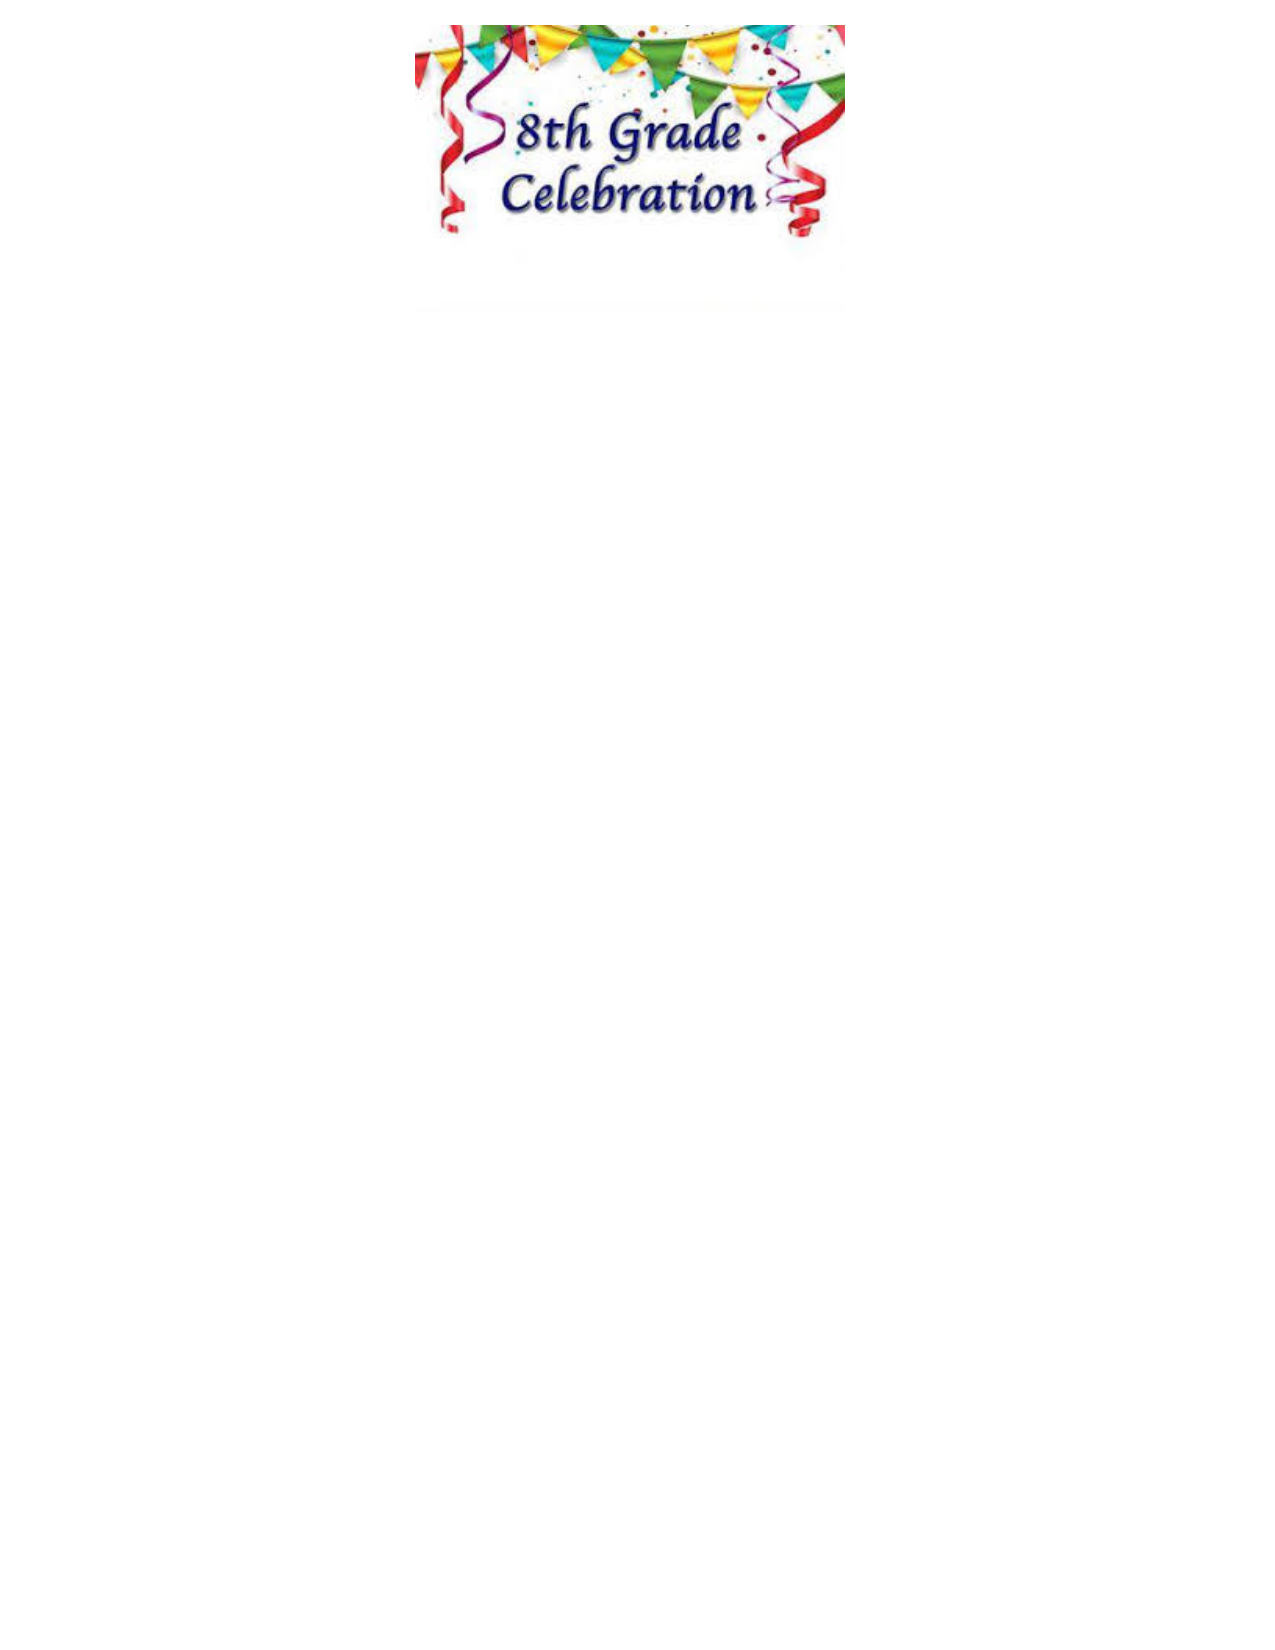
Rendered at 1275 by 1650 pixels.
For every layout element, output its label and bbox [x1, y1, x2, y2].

picture [415, 25, 845, 312]
